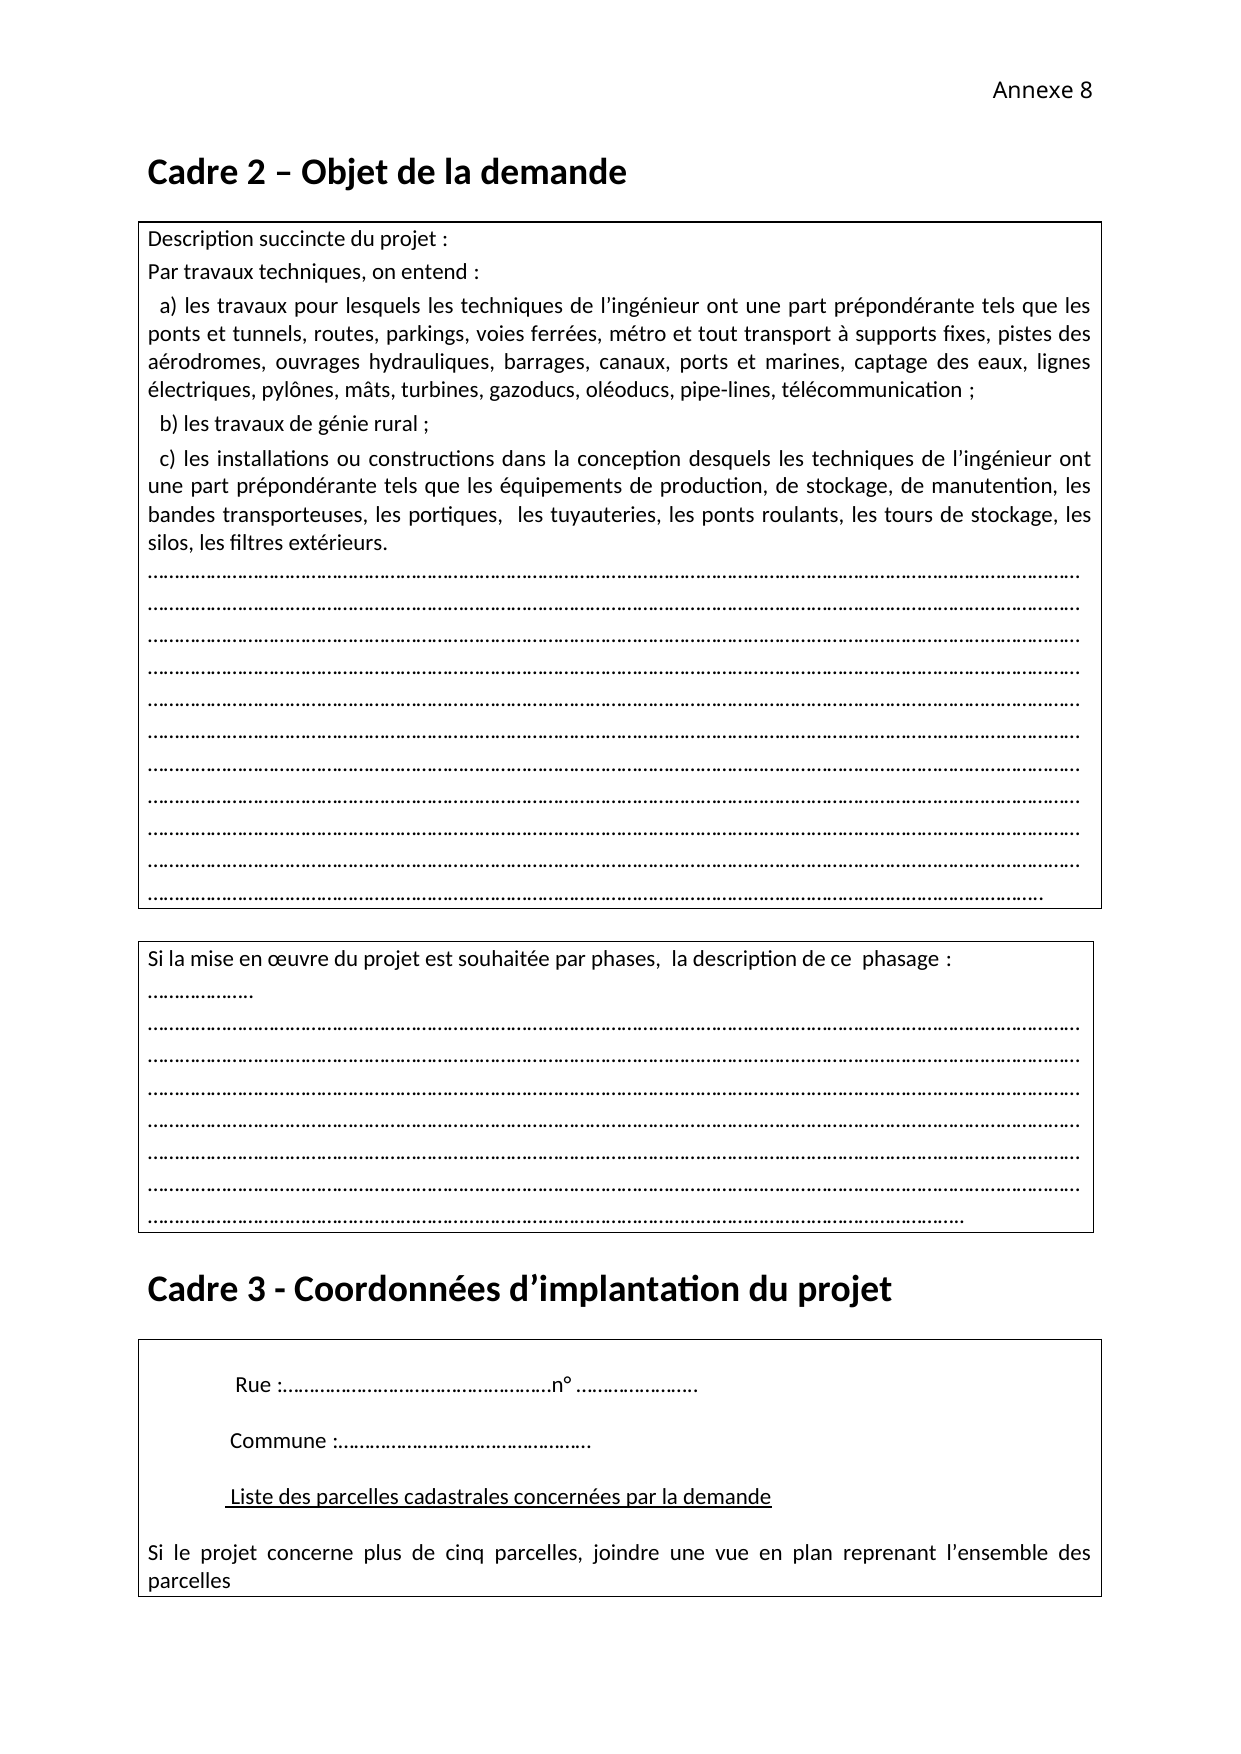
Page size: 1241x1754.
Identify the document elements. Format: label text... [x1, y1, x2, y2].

text ………………..……………………………………………………………………………………………………………………………………………………………………………………………………………………………………………………………………………………………………………………………………………………………………………………………………………………………………………………………………………………………………………………………………………………………………………………………………………………………………………………………………………………………………………………………………………………………………………………………………………………………………………………………………………………………………………………………………………………………………………………………………………………………………………………………………………………………………………………….. [139, 973, 1093, 1232]
text Cadre 2 – Objet de la demande [148, 148, 1093, 193]
text c) les installations ou constructions dans la conception desquels les techniques de l’ingénieur ont une part prépondérante tels que les équipements de production, de stockage, de manutention, les bandes transporteuses, les portiques, les tuyauteries, les ponts roulants, les tours de stockage, les silos, les filtres extérieurs. [139, 441, 1101, 553]
text Description succincte du projet : [139, 223, 1101, 253]
text Liste des parcelles cadastrales concernées par la demande [148, 1482, 1093, 1510]
text Si la mise en œuvre du projet est souhaitée par phases, la description de ce phasage : [139, 942, 1093, 972]
text Si le projet concerne plus de cinq parcelles, joindre une vue en plan reprenant l’ensemble des parcelles [139, 1535, 1101, 1596]
text Commune :………………………………………… [148, 1426, 1093, 1454]
text b) les travaux de génie rural ; [139, 406, 1101, 437]
text Rue :……………………………………………n° ………………….. [148, 1370, 1093, 1398]
text ………………………………………………………………………………………………………………………………………………………………………………………………………………………………………………………………………………………………………………………………………………………………………………………………………………………………………………………………………………………………………………………………………………………………………………………………………………………………………………………………………………………………………………………………………………………………………………………………………………………………………………………………………………………………………………………………………………………………………………………………………………………………………………………………………………………………………………………………………………………………………………………………………………………………………………………………………………………………………………………………………………………………………………………………………………………………………………………………………………………………………………………………………………………………………………………………………………………………………………………………………………………………………………………………………………………………………………………….. [139, 553, 1101, 908]
text a) les travaux pour lesquels les techniques de l’ingénieur ont une part prépondérante tels que les ponts et tunnels, routes, parkings, voies ferrées, métro et tout transport à supports fixes, pistes des aérodromes, ouvrages hydrauliques, barrages, canaux, ports et marines, captage des eaux, lignes électriques, pylônes, mâts, turbines, gazoducs, oléoducs, pipe-lines, télécommunication ; [139, 288, 1101, 403]
text Cadre 3 - Coordonnées d’implantation du projet [148, 1265, 1093, 1311]
text Par travaux techniques, on entend : [139, 254, 1101, 285]
